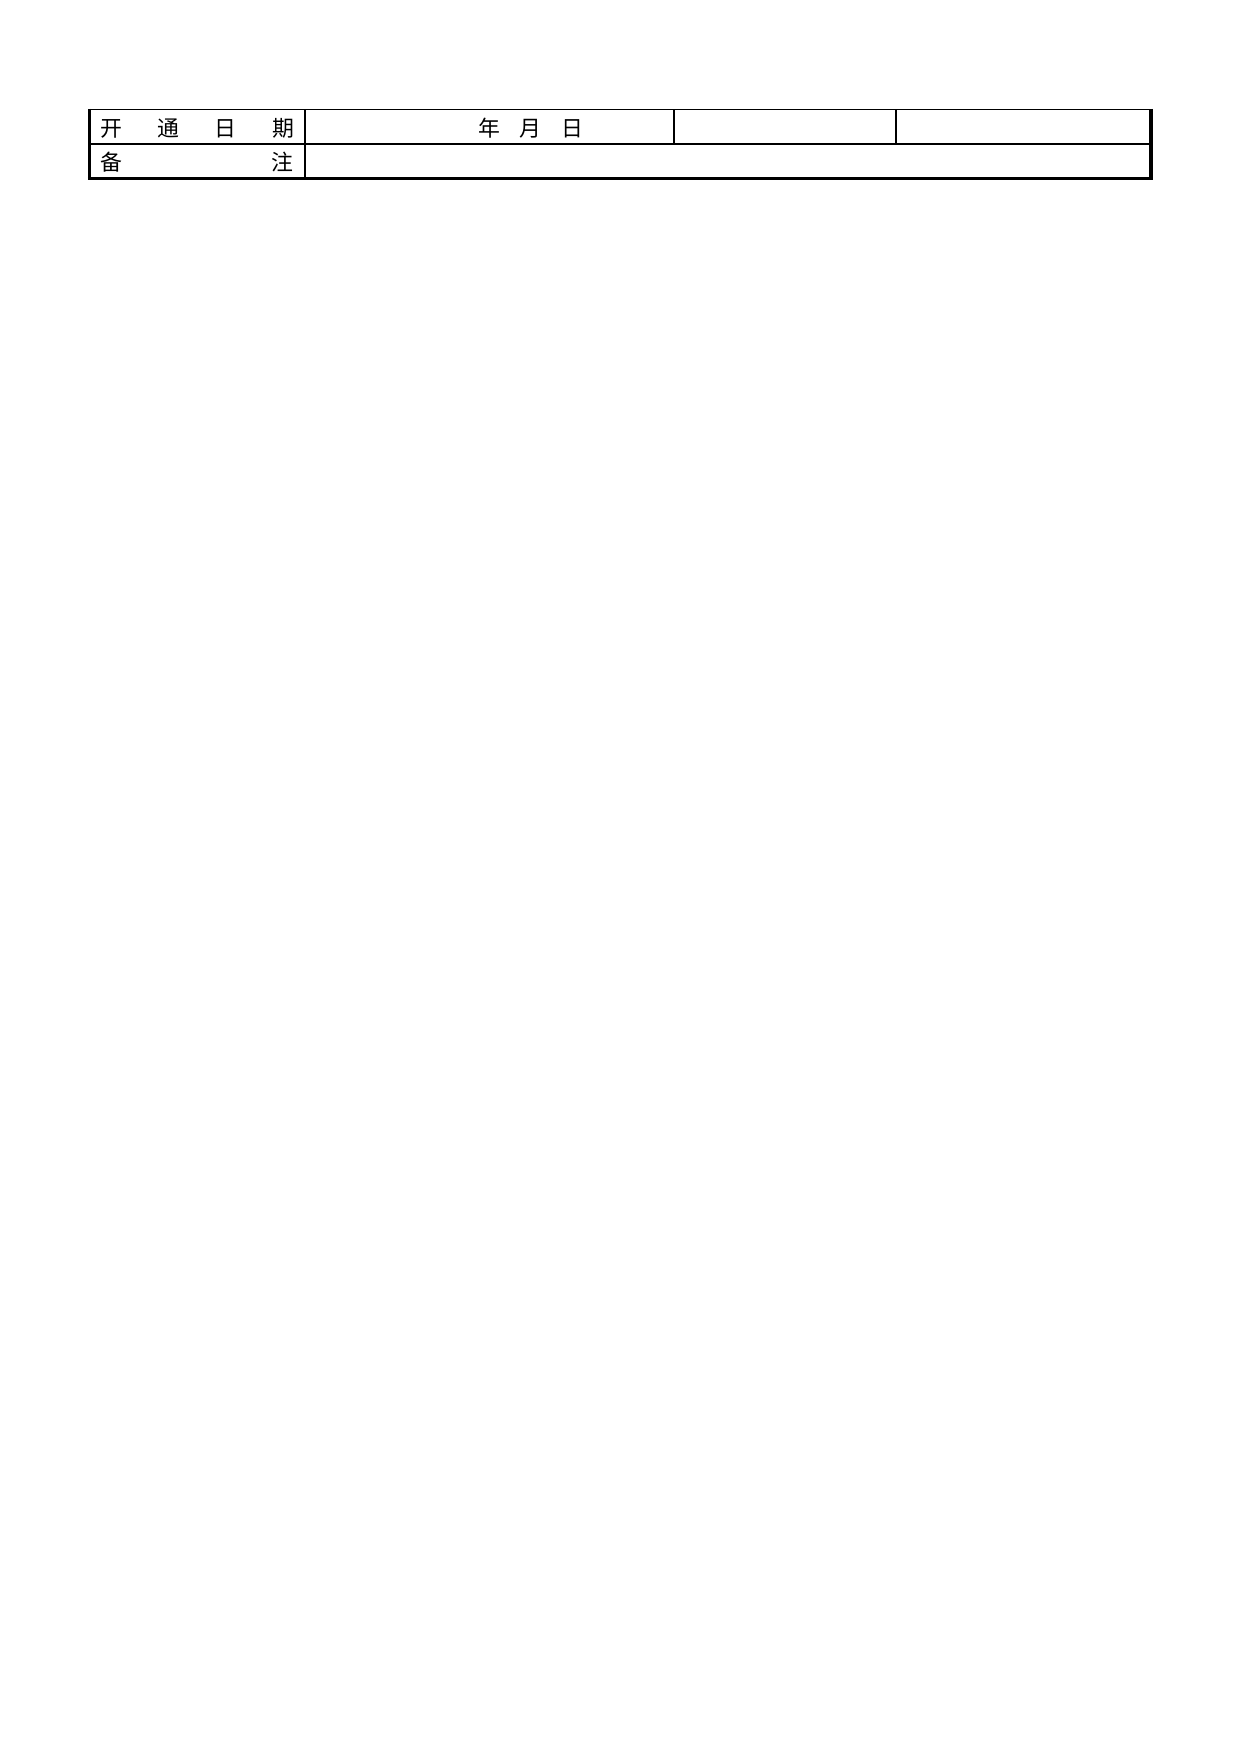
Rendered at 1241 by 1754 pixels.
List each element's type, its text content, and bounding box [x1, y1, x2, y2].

table_cell [306, 145, 1149, 177]
table_cell 年 月 日 [306, 110, 673, 143]
table_cell [897, 110, 1149, 143]
table_cell 受理人 [675, 110, 895, 143]
table_cell 开通日期 [91, 110, 304, 143]
table_cell 备 注 [91, 145, 304, 177]
